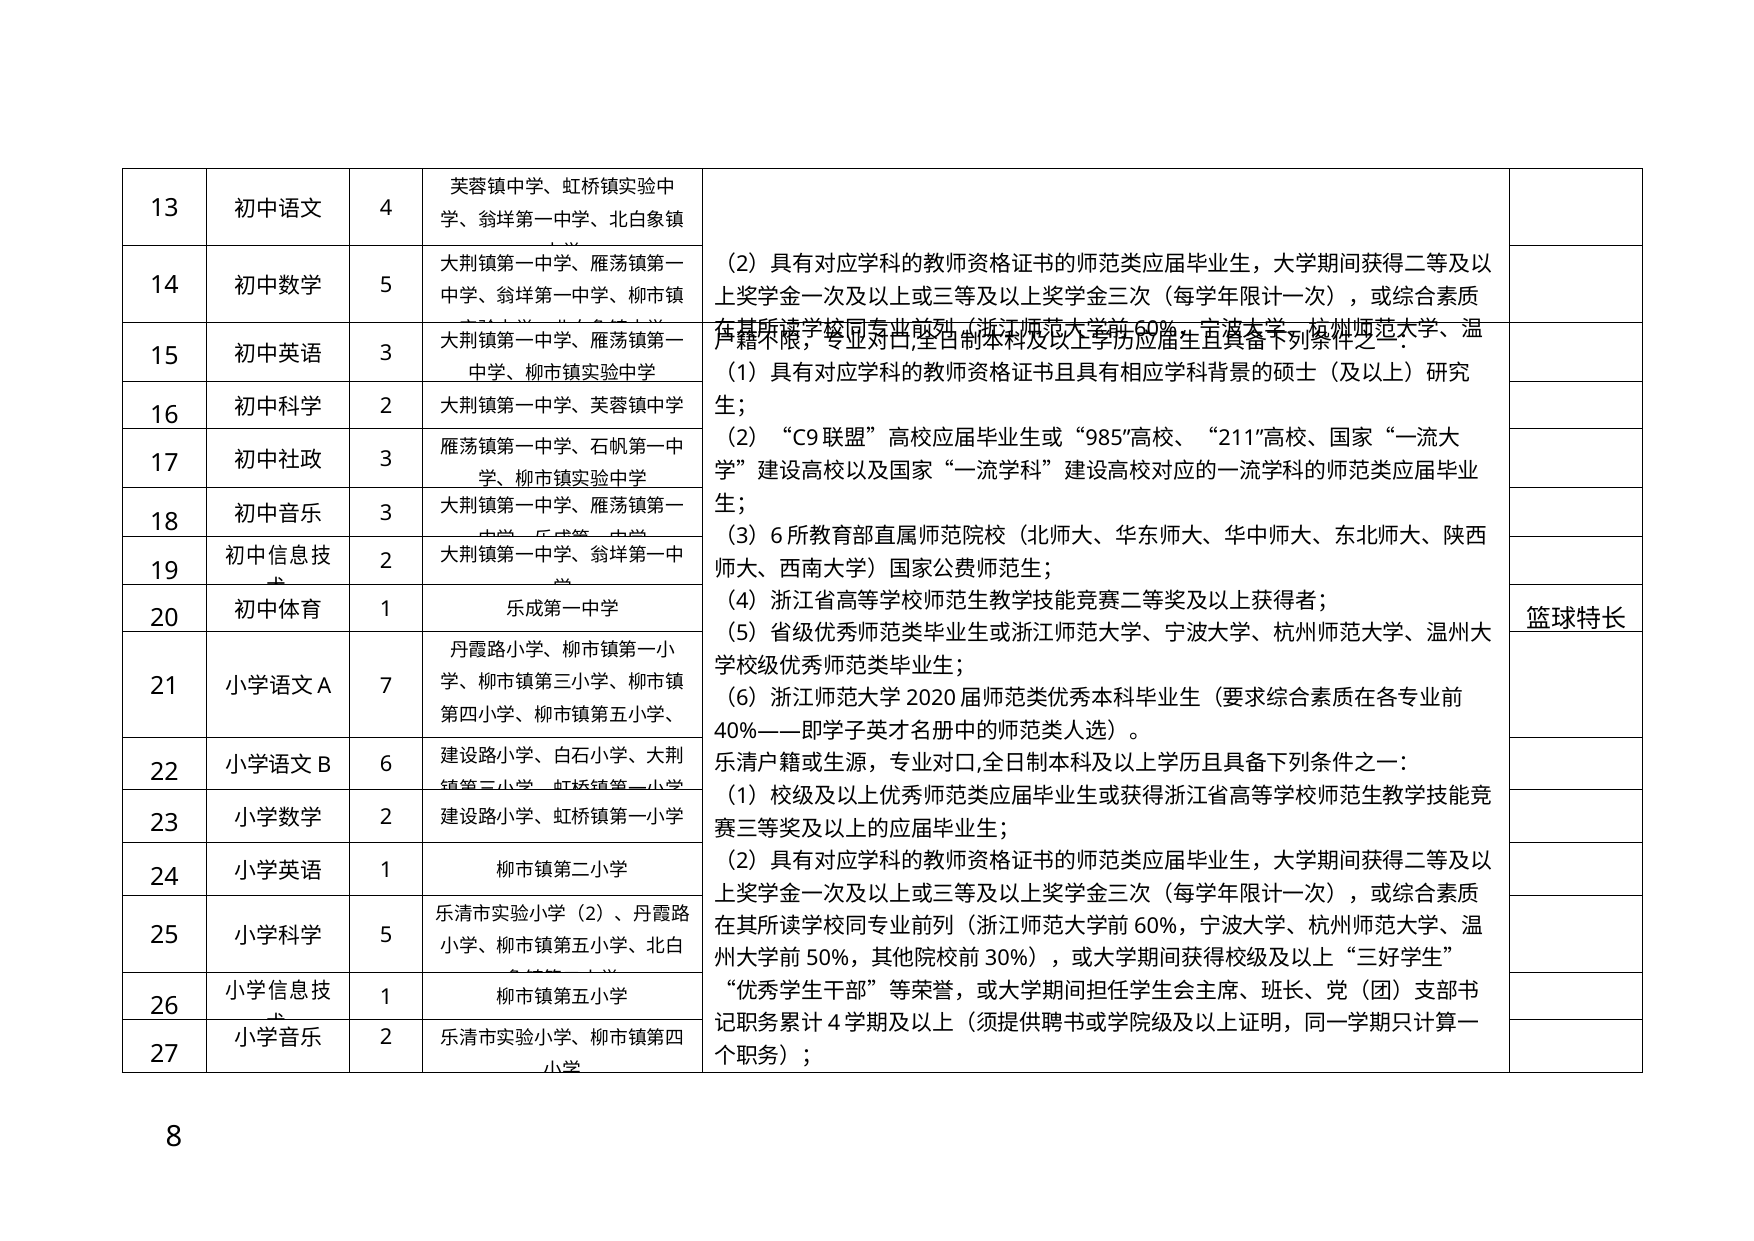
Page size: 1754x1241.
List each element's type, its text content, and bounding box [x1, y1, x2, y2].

table_cell 15 [123, 323, 206, 381]
table_cell 18 [123, 488, 206, 536]
table_cell 24 [123, 843, 206, 895]
table_cell [1510, 1020, 1642, 1072]
table_cell 初中数学 [207, 246, 349, 322]
table_cell 小学科学 [207, 896, 349, 972]
table_cell [1510, 843, 1642, 895]
table_cell 大荆镇第一中学、雁荡镇第一中学、乐成第一中学 [423, 488, 702, 536]
table_cell 20 [123, 585, 206, 631]
table_cell 建设路小学、白石小学、大荆镇第三小学、虹桥镇第一小学（3） [423, 738, 702, 788]
table_cell 3 [350, 323, 422, 381]
table_cell 初中科学 [207, 382, 349, 428]
table_cell 初中英语 [207, 323, 349, 381]
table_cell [703, 323, 1509, 1072]
table_cell 17 [123, 429, 206, 487]
table_cell [1510, 323, 1642, 381]
table_cell [1510, 382, 1642, 428]
table_cell 初中社政 [207, 429, 349, 487]
table_cell 大荆镇第一中学、翁垟第一中学 [423, 537, 702, 583]
table_cell 建设路小学、虹桥镇第一小学 [423, 790, 702, 842]
table_cell 2 [350, 382, 422, 428]
table_cell 小学语文B [207, 738, 349, 788]
table_cell 5 [350, 896, 422, 972]
table_cell [1510, 973, 1642, 1019]
table_cell 16 [123, 382, 206, 428]
table_cell 初中音乐 [207, 488, 349, 536]
table_cell 23 [123, 790, 206, 842]
table_cell [1510, 246, 1642, 322]
table_cell 5 [350, 246, 422, 322]
table_cell [1510, 429, 1642, 487]
table_cell [1510, 896, 1642, 972]
table_cell 柳市镇第二小学 [423, 843, 702, 895]
table_cell 14 [123, 246, 206, 322]
table_cell 25 [123, 896, 206, 972]
table_cell 小学英语 [207, 843, 349, 895]
table_cell 雁荡镇第一中学、石帆第一中学、柳市镇实验中学 [423, 429, 702, 487]
table_cell 19 [123, 537, 206, 583]
table_cell 3 [350, 488, 422, 536]
table_cell [1510, 790, 1642, 842]
table_cell 大荆镇第一中学、芙蓉镇中学 [423, 382, 702, 428]
table_cell 27 [123, 1020, 206, 1072]
table_cell 7 [350, 632, 422, 737]
table_cell 柳市镇第五小学 [423, 973, 702, 1019]
table_cell 2 [350, 790, 422, 842]
table_cell 21 [123, 632, 206, 737]
table_cell 乐清市实验小学（2）、丹霞路小学、柳市镇第五小学、北白象镇第二小学 [423, 896, 702, 972]
table_cell 丹霞路小学、柳市镇第一小学、柳市镇第三小学、柳市镇第四小学、柳市镇第五小学、北白象镇第一小学、北白象镇第二小学 [423, 632, 702, 737]
table_cell 初中信息技术 [207, 537, 349, 583]
table_cell [1510, 488, 1642, 536]
table_cell 小学音乐 [207, 1020, 349, 1072]
table_cell 2 [350, 537, 422, 583]
table_cell 22 [123, 738, 206, 788]
table_cell 小学语文A [207, 632, 349, 737]
table_cell 1 [350, 843, 422, 895]
table_cell 初中体育 [207, 585, 349, 631]
table_cell 大荆镇第一中学、雁荡镇第一中学、柳市镇实验中学 [423, 323, 702, 381]
table_cell 篮球特长 [1510, 585, 1642, 631]
table_cell 乐成第一中学 [423, 585, 702, 631]
table_cell [1510, 738, 1642, 788]
table_cell 乐清市实验小学、柳市镇第四小学 [423, 1020, 702, 1072]
table_cell [1510, 537, 1642, 583]
table_cell [1510, 632, 1642, 737]
table_cell 13 [123, 169, 206, 245]
table_cell 4 [350, 169, 422, 245]
table_cell 2 [350, 1020, 422, 1072]
table_cell 1 [350, 973, 422, 1019]
table_cell [1510, 169, 1642, 245]
table_cell 6 [350, 738, 422, 788]
table_cell 3 [350, 429, 422, 487]
table_cell 小学信息技术 [207, 973, 349, 1019]
table_cell 小学数学 [207, 790, 349, 842]
table_cell 26 [123, 973, 206, 1019]
table_cell 初中语文 [207, 169, 349, 245]
table_cell 大荆镇第一中学、雁荡镇第一中学、翁垟第一中学、柳市镇实验中学、北白象镇中学 [423, 246, 702, 322]
table_cell 1 [350, 585, 422, 631]
table_cell 芙蓉镇中学、虹桥镇实验中学、翁垟第一中学、北白象镇中学 [423, 169, 702, 245]
